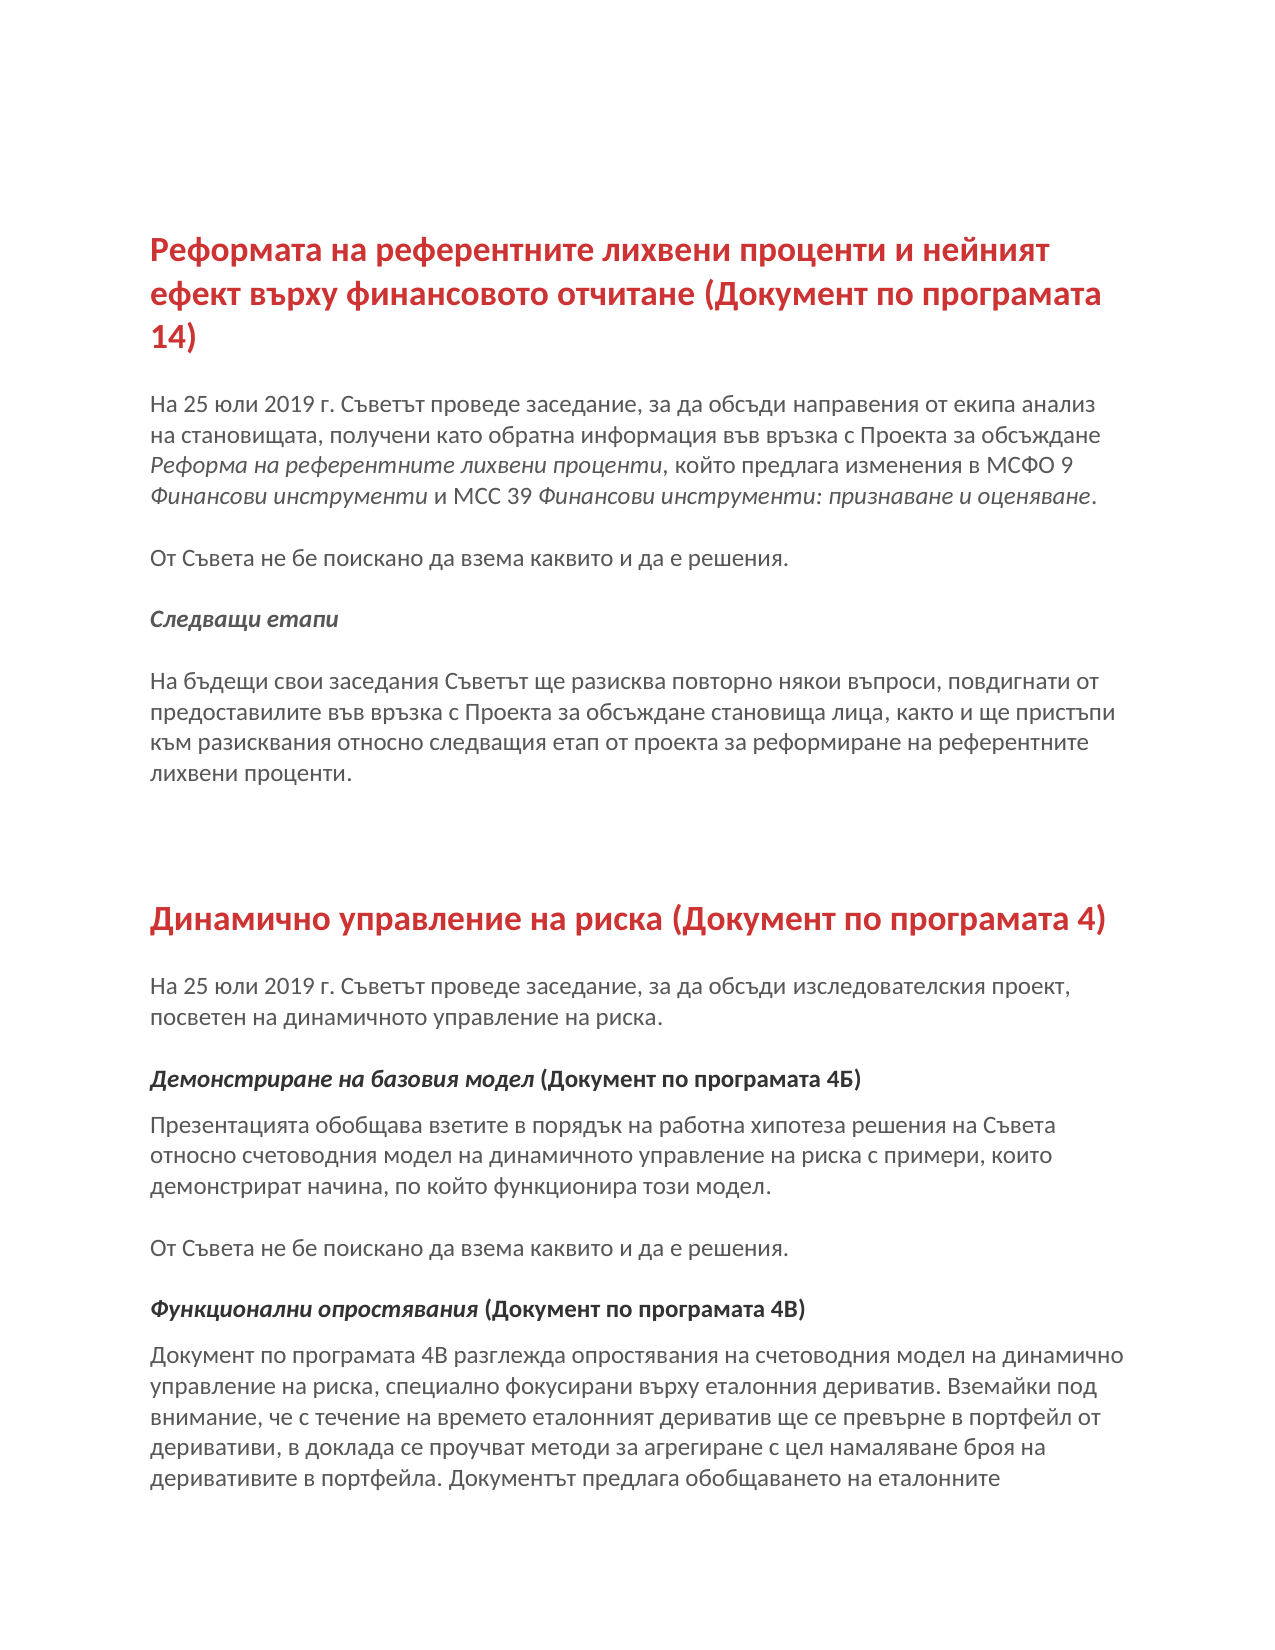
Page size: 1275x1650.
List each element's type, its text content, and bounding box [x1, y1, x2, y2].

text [150, 1339, 1125, 1492]
text Динамично управление на риска (Документ по програмата 4) [150, 896, 1125, 939]
text От Съвета не бе поискано да взема каквито и да е решения. [150, 542, 1125, 572]
text На 25 юли 2019 г. Съветът проведе заседание, за да обсъди направения от екипа анализ на становищата, получени като обратна информация във връзка с Проекта за обсъждане Реформа на референтните лихвени проценти, който предлага изменения в МСФО 9 Финансови инструменти и МСС 39 Финансови инструменти: признаване и оценяване. [150, 388, 1125, 510]
text Следващи етапи [150, 603, 1125, 634]
text От Съвета не бе поискано да взема каквито и да е решения. [150, 1232, 1125, 1262]
text На 25 юли 2019 г. Съветът проведе заседание, за да обсъди изследователския проект, посветен на динамичното управление на риска. [150, 970, 1125, 1031]
text Функционални опростявания (Документ по програмата 4В) [150, 1293, 1125, 1324]
text На бъдещи свои заседания Съветът ще разисква повторно някои въпроси, повдигнати от предоставилите във връзка с Проекта за обсъждане становища лица, както и ще пристъпи към разисквания относно следващия етап от проекта за реформиране на референтните лихвени проценти. [150, 665, 1125, 787]
text Демонстриране на базовия модел (Документ по програмата 4Б) [150, 1063, 1125, 1093]
text Презентацията обобщава взетите в порядък на работна хипотеза решения на Съвета относно счетоводния модел на динамичното управление на риска с примери, които демонстрират начина, по който функционира този модел. [150, 1109, 1125, 1200]
text Реформата на референтните лихвени проценти и нейният ефект върху финансовото отчитане (Документ по програмата 14) [150, 227, 1125, 357]
